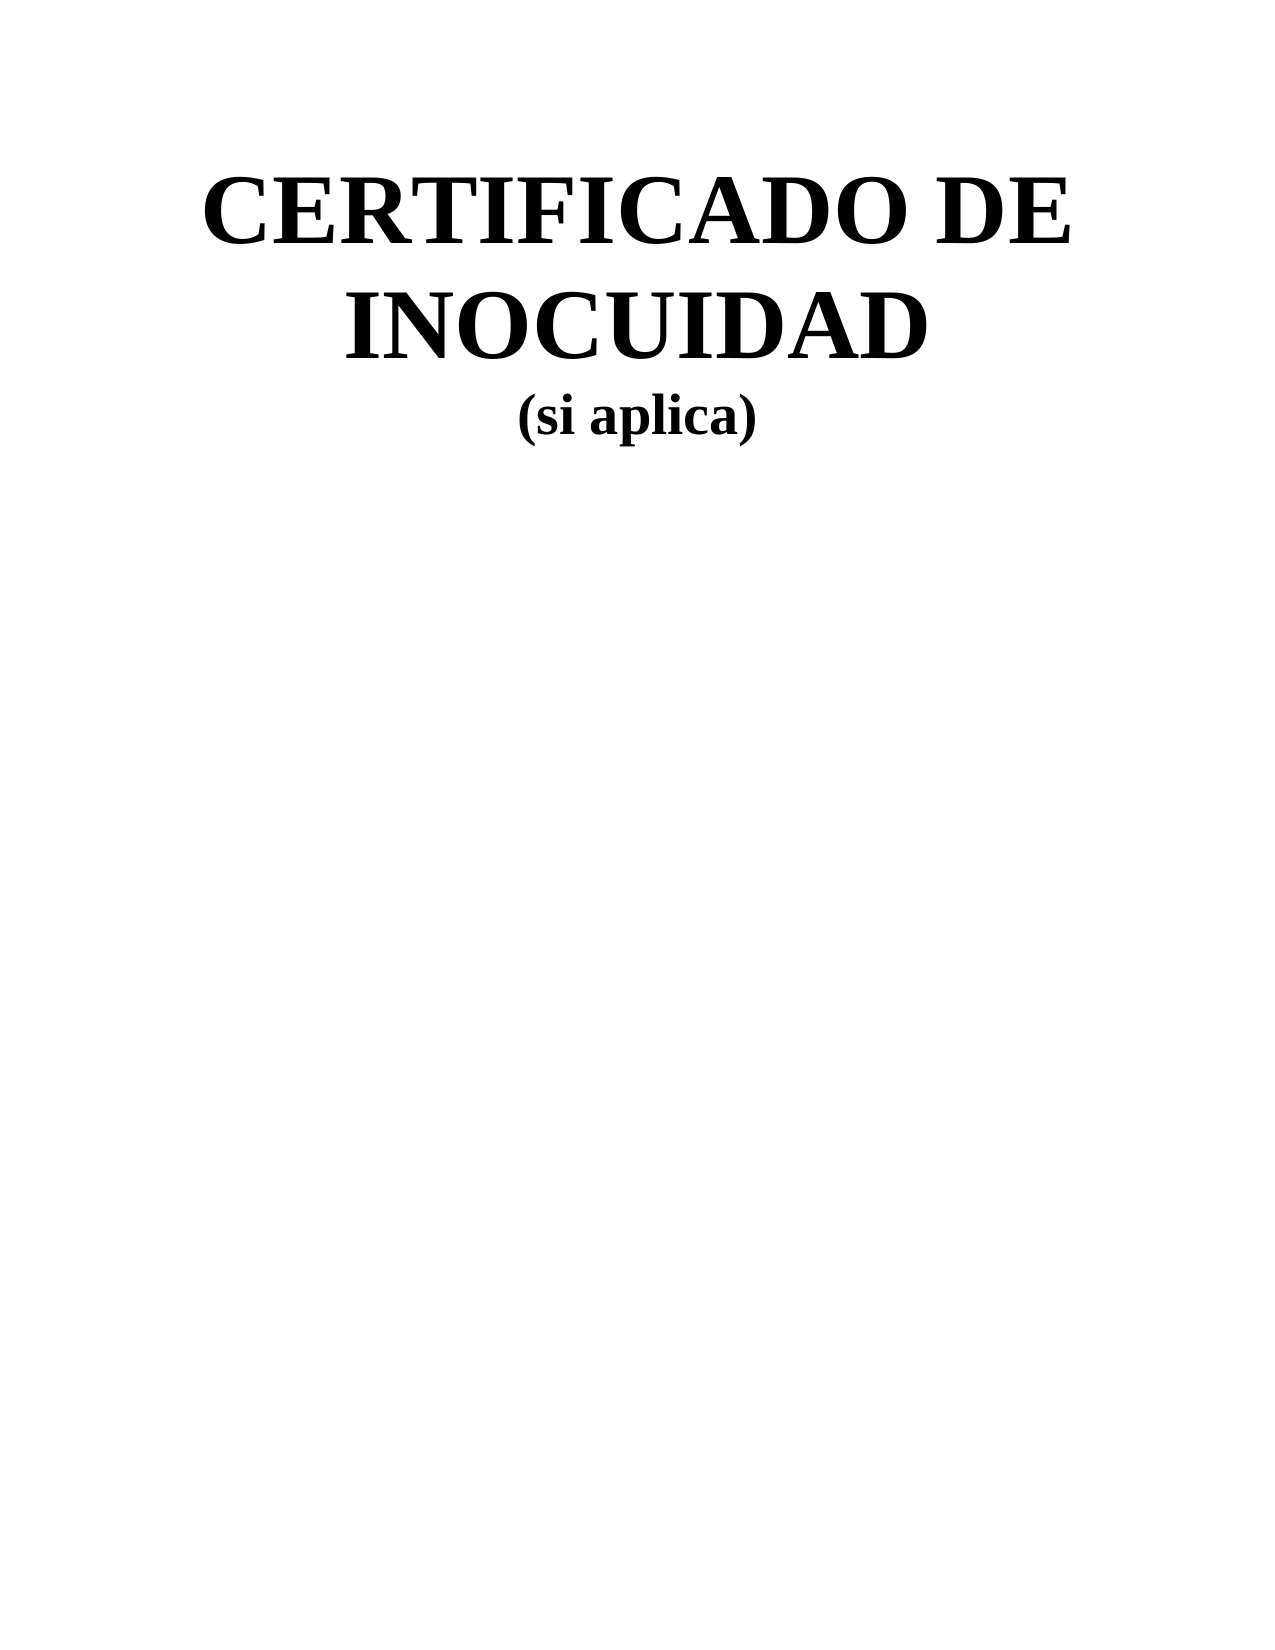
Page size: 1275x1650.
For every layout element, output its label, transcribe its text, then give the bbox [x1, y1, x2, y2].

text (si aplica) [150, 380, 1125, 447]
text CERTIFICADO DE INOCUIDAD [150, 150, 1125, 380]
